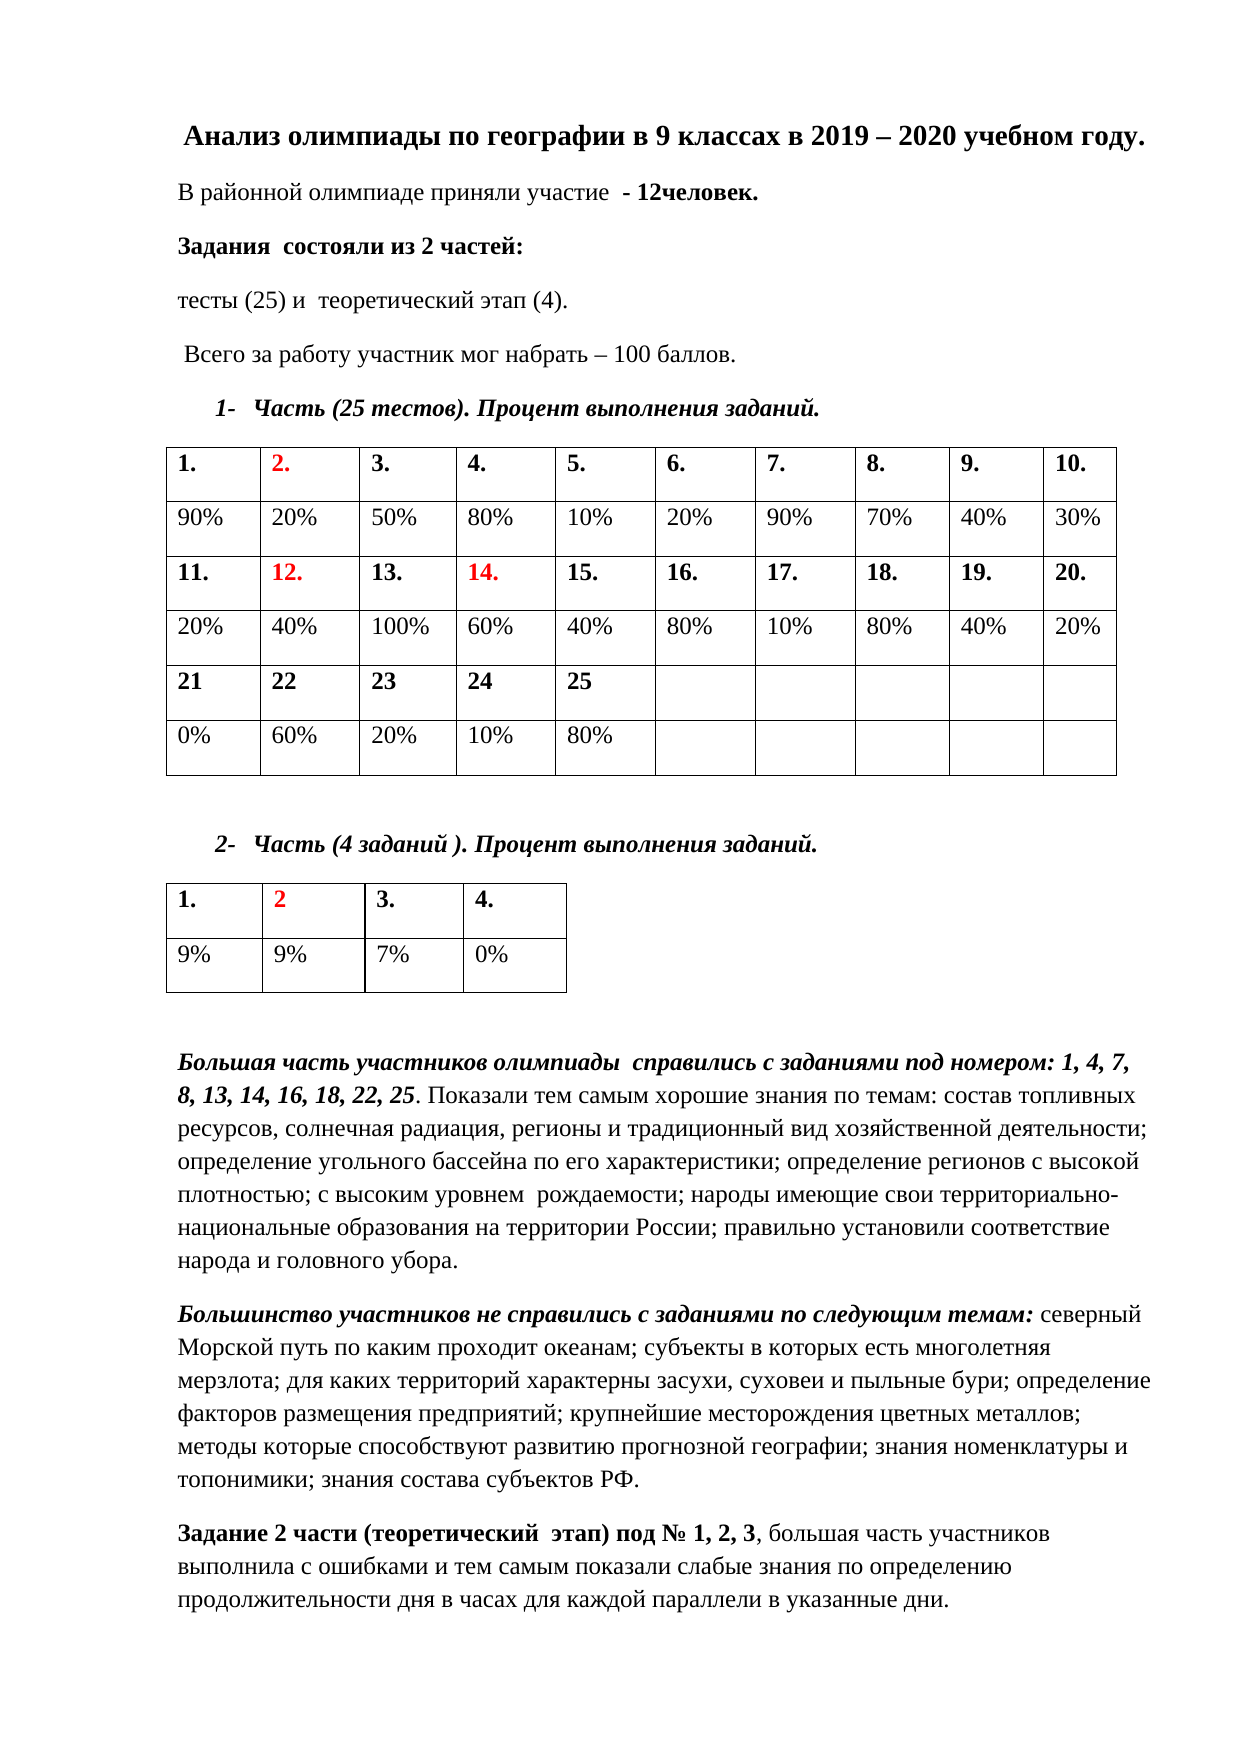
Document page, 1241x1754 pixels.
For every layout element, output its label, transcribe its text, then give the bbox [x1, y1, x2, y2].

table_cell [756, 721, 855, 774]
table_cell 11. [167, 557, 260, 610]
table_cell 0% [464, 939, 566, 992]
table_cell 0% [167, 721, 260, 774]
table_cell [656, 721, 755, 774]
table_cell [756, 666, 855, 719]
table_cell 20% [656, 502, 755, 556]
table_cell [950, 666, 1043, 719]
table_cell 17. [756, 557, 855, 610]
table_header 1. [167, 448, 260, 501]
table_cell 60% [261, 721, 359, 774]
table_cell 10% [457, 721, 555, 774]
table_header 6. [656, 448, 755, 501]
table_cell 80% [556, 721, 655, 774]
table_header 4. [464, 884, 566, 938]
table_cell 13. [360, 557, 456, 610]
table_cell 20% [1044, 611, 1116, 665]
text Задание 2 части (теоретический этап) под № 1, 2, 3, большая часть участников выполнила с ошибками и тем самым показали слабые знания по определению продолжительности дня в часах для каждой параллели в указанные дни. [177, 1518, 1152, 1613]
table_cell 12. [261, 557, 359, 610]
table_header 2 [263, 884, 364, 938]
text Задания состояли из 2 частей: [177, 231, 1152, 260]
table_cell 20% [261, 502, 359, 556]
table_cell 18. [856, 557, 949, 610]
table_cell 23 [360, 666, 456, 719]
table_cell 20% [167, 611, 260, 665]
table_cell 80% [856, 611, 949, 665]
text Всего за работу участник мог набрать – 100 баллов. [177, 339, 1152, 368]
table_cell 15. [556, 557, 655, 610]
table_header 7. [756, 448, 855, 501]
list Часть (4 заданий ). Процент выполнения заданий. [215, 829, 1152, 858]
table_cell [1044, 721, 1116, 774]
table_cell 40% [556, 611, 655, 665]
table_header 3. [366, 884, 463, 938]
table_cell [656, 666, 755, 719]
table_header 4. [457, 448, 555, 501]
text Большинство участников не справились с заданиями по следующим темам: северный Морской путь по каким проходит океанам; субъекты в которых есть многолетняя мерзлота; для каких территорий характерны засухи, суховеи и пыльные бури; определение факторов размещения предприятий; крупнейшие месторождения цветных металлов; методы которые способствуют развитию прогнозной географии; знания номенклатуры и топонимики; знания состава субъектов РФ. [177, 1299, 1152, 1493]
table_cell 24 [457, 666, 555, 719]
table_cell 70% [856, 502, 949, 556]
table_cell 19. [950, 557, 1043, 610]
table_header 1. [167, 884, 262, 938]
table_header 9. [950, 448, 1043, 501]
table_header 2. [261, 448, 359, 501]
table_cell 50% [360, 502, 456, 556]
table_cell 16. [656, 557, 755, 610]
table_cell 30% [1044, 502, 1116, 556]
table_cell [856, 666, 949, 719]
table_cell 7% [366, 939, 463, 992]
table_cell 60% [457, 611, 555, 665]
table_cell [950, 721, 1043, 774]
table_cell [1044, 666, 1116, 719]
table_cell 10% [756, 611, 855, 665]
table_header 5. [556, 448, 655, 501]
table_header 3. [360, 448, 456, 501]
table_cell 10% [556, 502, 655, 556]
table_cell 90% [167, 502, 260, 556]
table_cell 9% [263, 939, 364, 992]
text В районной олимпиаде приняли участие - 12человек. [177, 177, 1152, 206]
table_cell 80% [656, 611, 755, 665]
table_cell 25 [556, 666, 655, 719]
table_cell 20. [1044, 557, 1116, 610]
table_cell 90% [756, 502, 855, 556]
table_cell 22 [261, 666, 359, 719]
table_header 10. [1044, 448, 1116, 501]
table_cell 80% [457, 502, 555, 556]
table_cell 14. [457, 557, 555, 610]
text Анализ олимпиады по географии в 9 классах в 2019 – 2020 учебном году. [177, 118, 1152, 152]
table_cell 40% [950, 611, 1043, 665]
text Большая часть участников олимпиады справились с заданиями под номером: 1, 4, 7, 8, 13, 14, 16, 18, 22, 25. Показали тем самым хорошие знания по темам: состав топливных ресурсов, солнечная радиация, регионы и традиционный вид хозяйственной деятельности; определение угольного бассейна по его характеристики; определение регионов с высокой плотностью; с высоким уровнем рождаемости; народы имеющие свои территориально- национальные образования на территории России; правильно установили соответствие народа и головного убора. [177, 1047, 1152, 1274]
table_cell [856, 721, 949, 774]
table_cell 40% [950, 502, 1043, 556]
text тесты (25) и теоретический этап (4). [177, 285, 1152, 314]
list Часть (25 тестов). Процент выполнения заданий. [215, 393, 1152, 422]
table_cell 9% [167, 939, 262, 992]
table_header 8. [856, 448, 949, 501]
table_cell 40% [261, 611, 359, 665]
table_cell 21 [167, 666, 260, 719]
table_cell 100% [360, 611, 456, 665]
table_cell 20% [360, 721, 456, 774]
